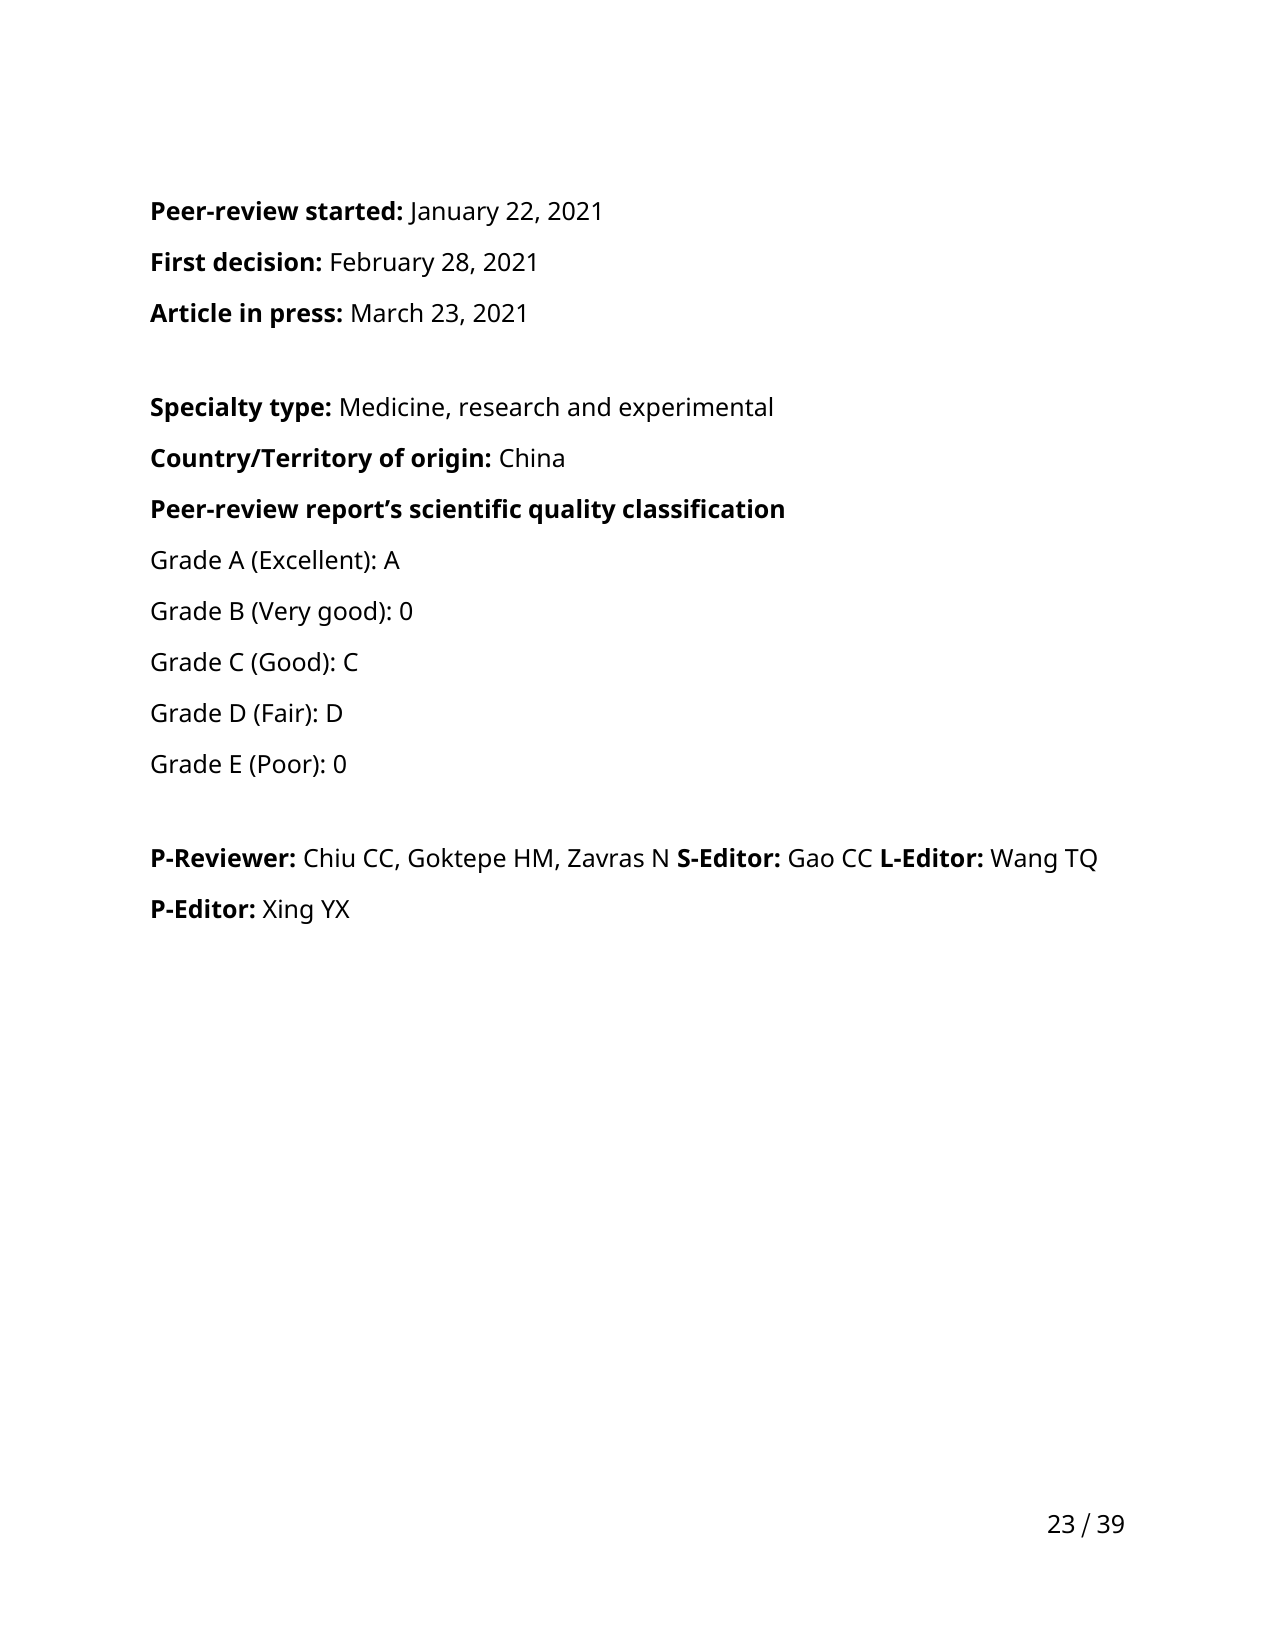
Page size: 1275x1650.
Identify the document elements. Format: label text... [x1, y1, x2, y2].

text Grade E (Poor): 0 [150, 747, 1125, 781]
text P-Reviewer: Chiu CC, Goktepe HM, Zavras N S-Editor: Gao CC L-Editor: Wang TQ P-Editor: Xing YX [150, 841, 1125, 926]
text Peer-review started: January 22, 2021 [150, 193, 1125, 227]
text Country/Territory of origin: China [150, 440, 1125, 474]
text Grade D (Fair): D [150, 696, 1125, 730]
text Specialty type: Medicine, research and experimental [150, 389, 1125, 423]
text First decision: February 28, 2021 [150, 244, 1125, 278]
text Grade C (Good): C [150, 644, 1125, 679]
text Grade B (Very good): 0 [150, 593, 1125, 628]
text Peer-review report’s scientific quality classification [150, 491, 1125, 526]
text Article in press: March 23, 2021 [150, 295, 1125, 329]
text Grade A (Excellent): A [150, 542, 1125, 577]
